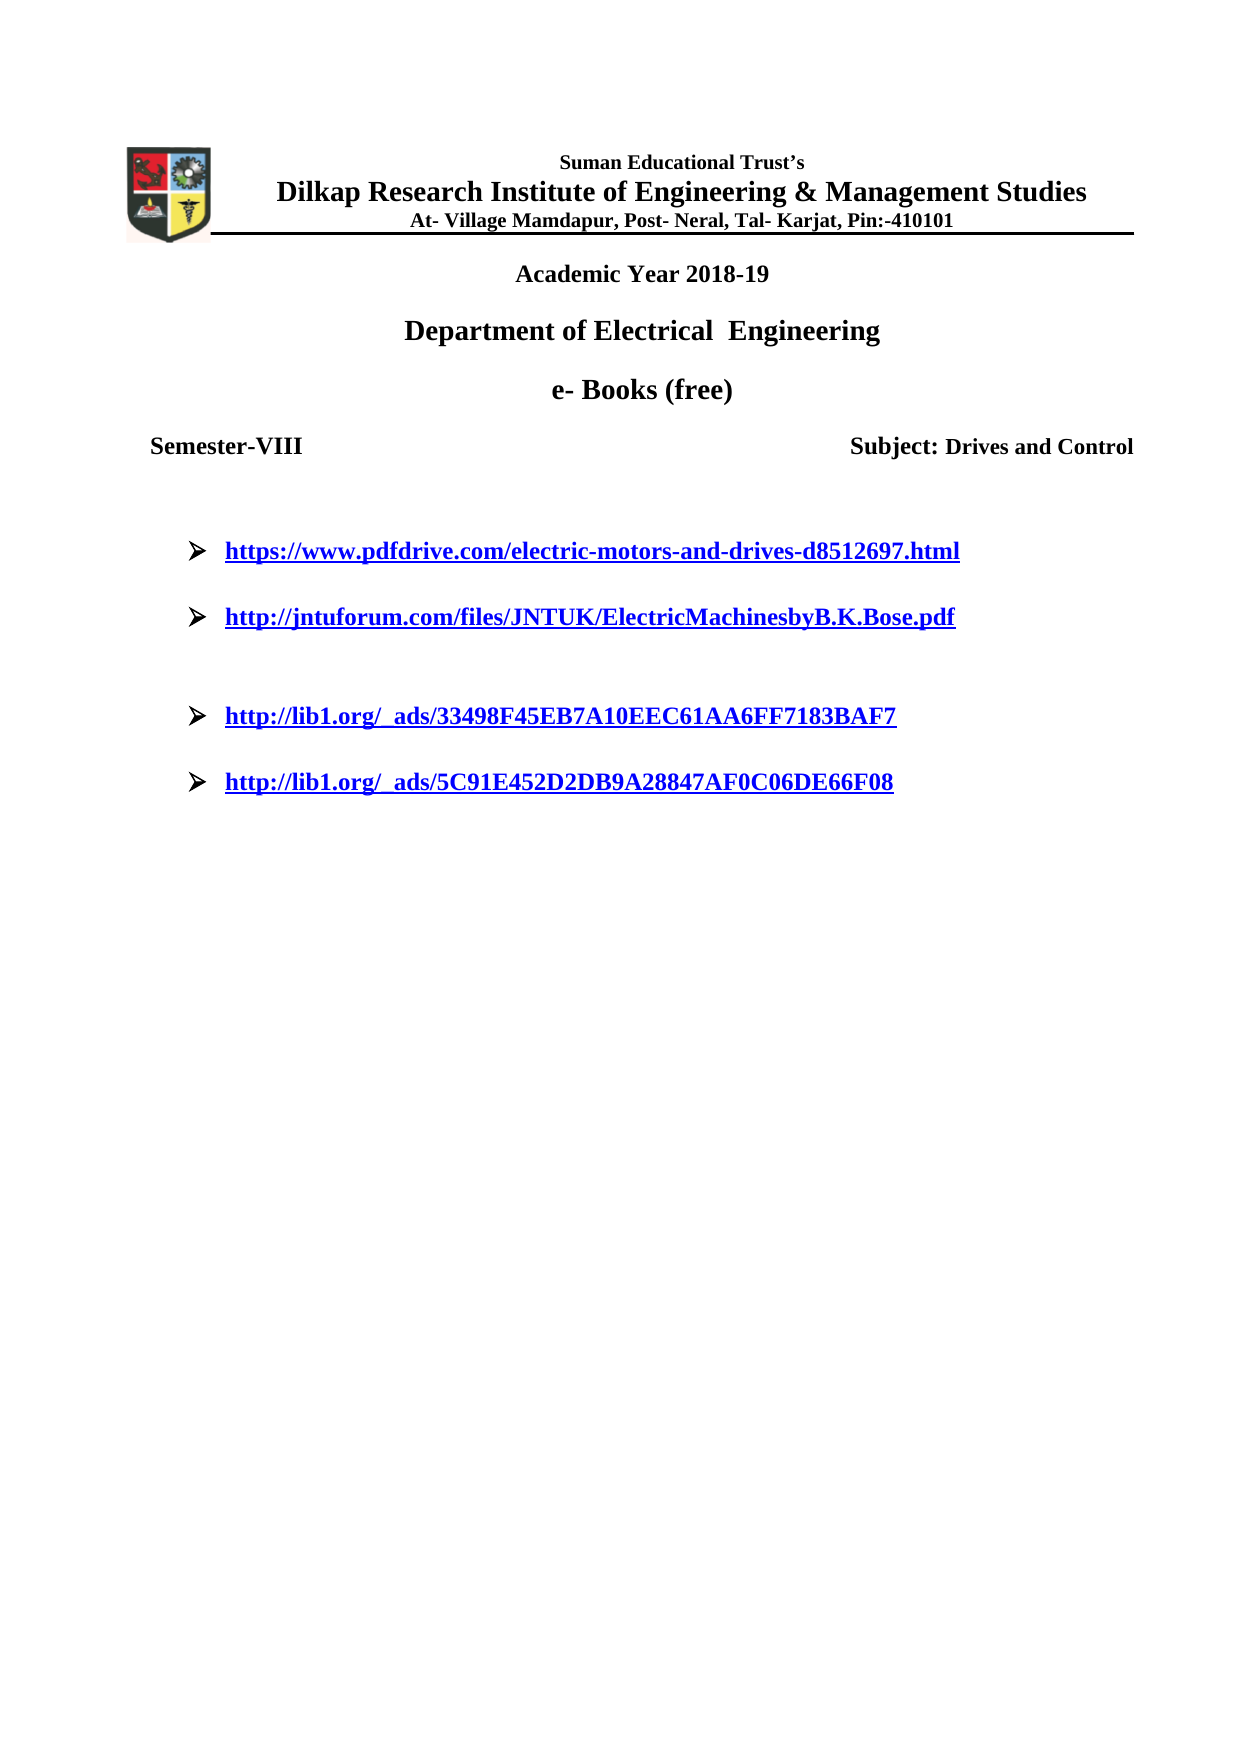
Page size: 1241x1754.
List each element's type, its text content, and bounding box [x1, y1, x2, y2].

text At- Village Mamdapur, Post- Neral, Tal- Karjat, Pin:-410101 [211, 208, 1134, 232]
text Suman Educational Trust’s [211, 150, 1134, 174]
list https://www.pdfdrive.com/electric-motors-and-drives-d8512697.html [187, 536, 1134, 565]
text Academic Year 2018-19 [150, 259, 1134, 288]
text Semester-VIII Subject: Drives and Control [150, 431, 1134, 460]
picture [126, 147, 211, 243]
text Department of Electrical Engineering [150, 313, 1134, 346]
list http://lib1.org/_ads/5C91E452D2DB9A28847AF0C06DE66F08 [187, 767, 1134, 796]
list http://jntuforum.com/files/JNTUK/ElectricMachinesbyB.K.Bose.pdf [187, 602, 1134, 631]
text Dilkap Research Institute of Engineering & Management Studies [211, 174, 1134, 208]
text e- Books (free) [150, 372, 1134, 406]
list http://lib1.org/_ads/33498F45EB7A10EEC61AA6FF7183BAF7 [187, 701, 1134, 730]
